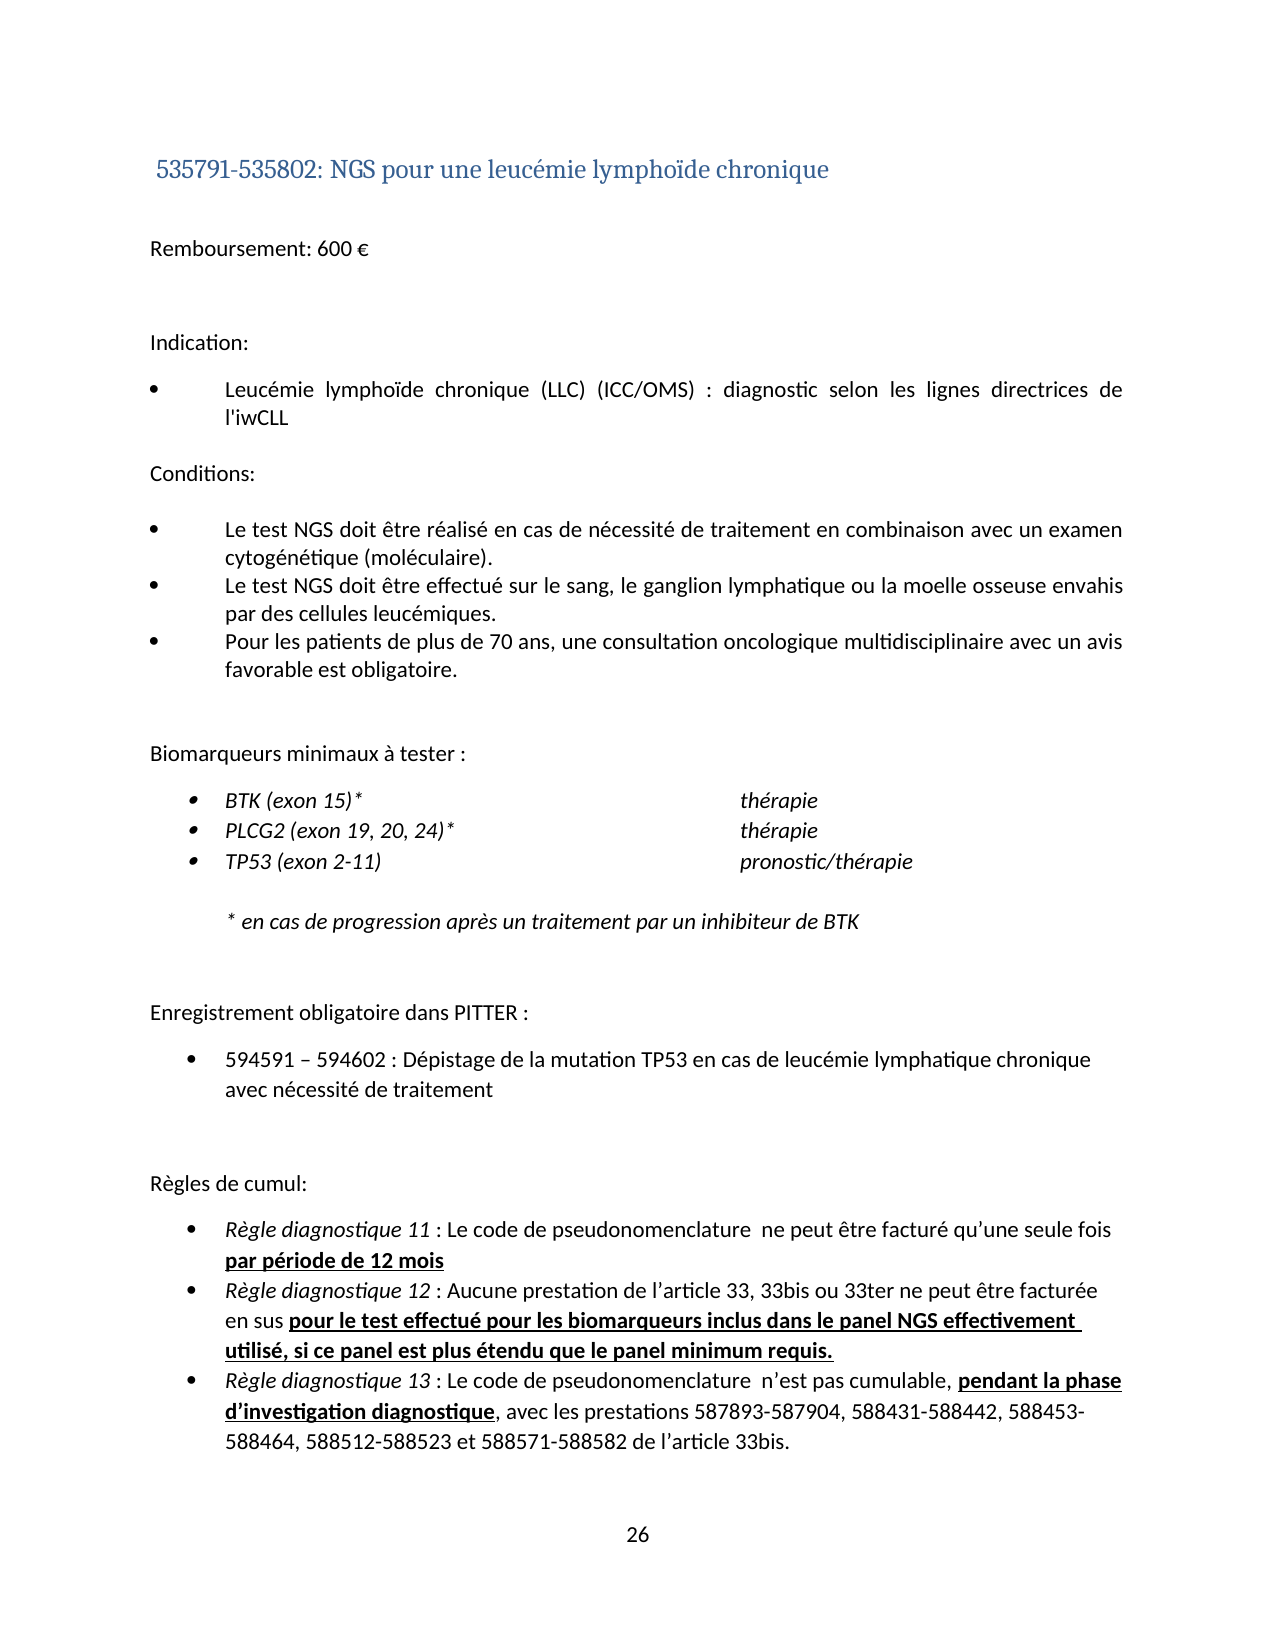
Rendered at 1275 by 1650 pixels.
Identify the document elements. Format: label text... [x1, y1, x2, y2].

list TP53 (exon 2-11) pronostic/thérapie [187, 847, 1125, 875]
list PLCG2 (exon 19, 20, 24)* thérapie [187, 817, 1125, 844]
list * en cas de progression après un traitement par un inhibiteur de BTK [225, 907, 1125, 935]
list Le test NGS doit être réalisé en cas de nécessité de traitement en combinaison avec un examen cytogénétique (moléculaire). [150, 515, 1125, 571]
list Leucémie lymphoïde chronique (LLC) (ICC/OMS) : diagnostic selon les lignes directrices de l'iwCLL [150, 375, 1125, 431]
list Le test NGS doit être effectué sur le sang, le ganglion lymphatique ou la moelle osseuse envahis par des cellules leucémiques. [150, 571, 1125, 627]
text Biomarqueurs minimaux à tester : [150, 739, 1125, 767]
text Règles de cumul: [150, 1169, 1125, 1197]
text Conditions: [150, 459, 1125, 487]
subtitle 535791-535802: NGS pour une leucémie lymphoïde chronique [150, 154, 1125, 185]
list Règle diagnostique 12 : Aucune prestation de l’article 33, 33bis ou 33ter ne peut être facturée en sus pour le test effectué pour les biomarqueurs inclus dans le panel NGS effectivement utilisé, si ce panel est plus étendu que le panel minimum requis. [187, 1276, 1125, 1364]
list Règle diagnostique 11 : Le code de pseudonomenclature ne peut être facturé qu’une seule fois par période de 12 mois [187, 1216, 1125, 1274]
text Remboursement: 600 € [150, 234, 1125, 263]
text Indication: [150, 328, 1125, 356]
list 594591 – 594602 : Dépistage de la mutation TP53 en cas de leucémie lymphatique chronique avec nécessité de traitement [187, 1045, 1125, 1103]
list Pour les patients de plus de 70 ans, une consultation oncologique multidisciplinaire avec un avis favorable est obligatoire. [150, 627, 1125, 683]
list BTK (exon 15)* thérapie [187, 786, 1125, 814]
text Enregistrement obligatoire dans PITTER : [150, 998, 1125, 1026]
list Règle diagnostique 13 : Le code de pseudonomenclature n’est pas cumulable, pendant la phase d’investigation diagnostique, avec les prestations 587893-587904, 588431-588442, 588453-588464, 588512-588523 et 588571-588582 de l’article 33bis. [187, 1367, 1125, 1455]
